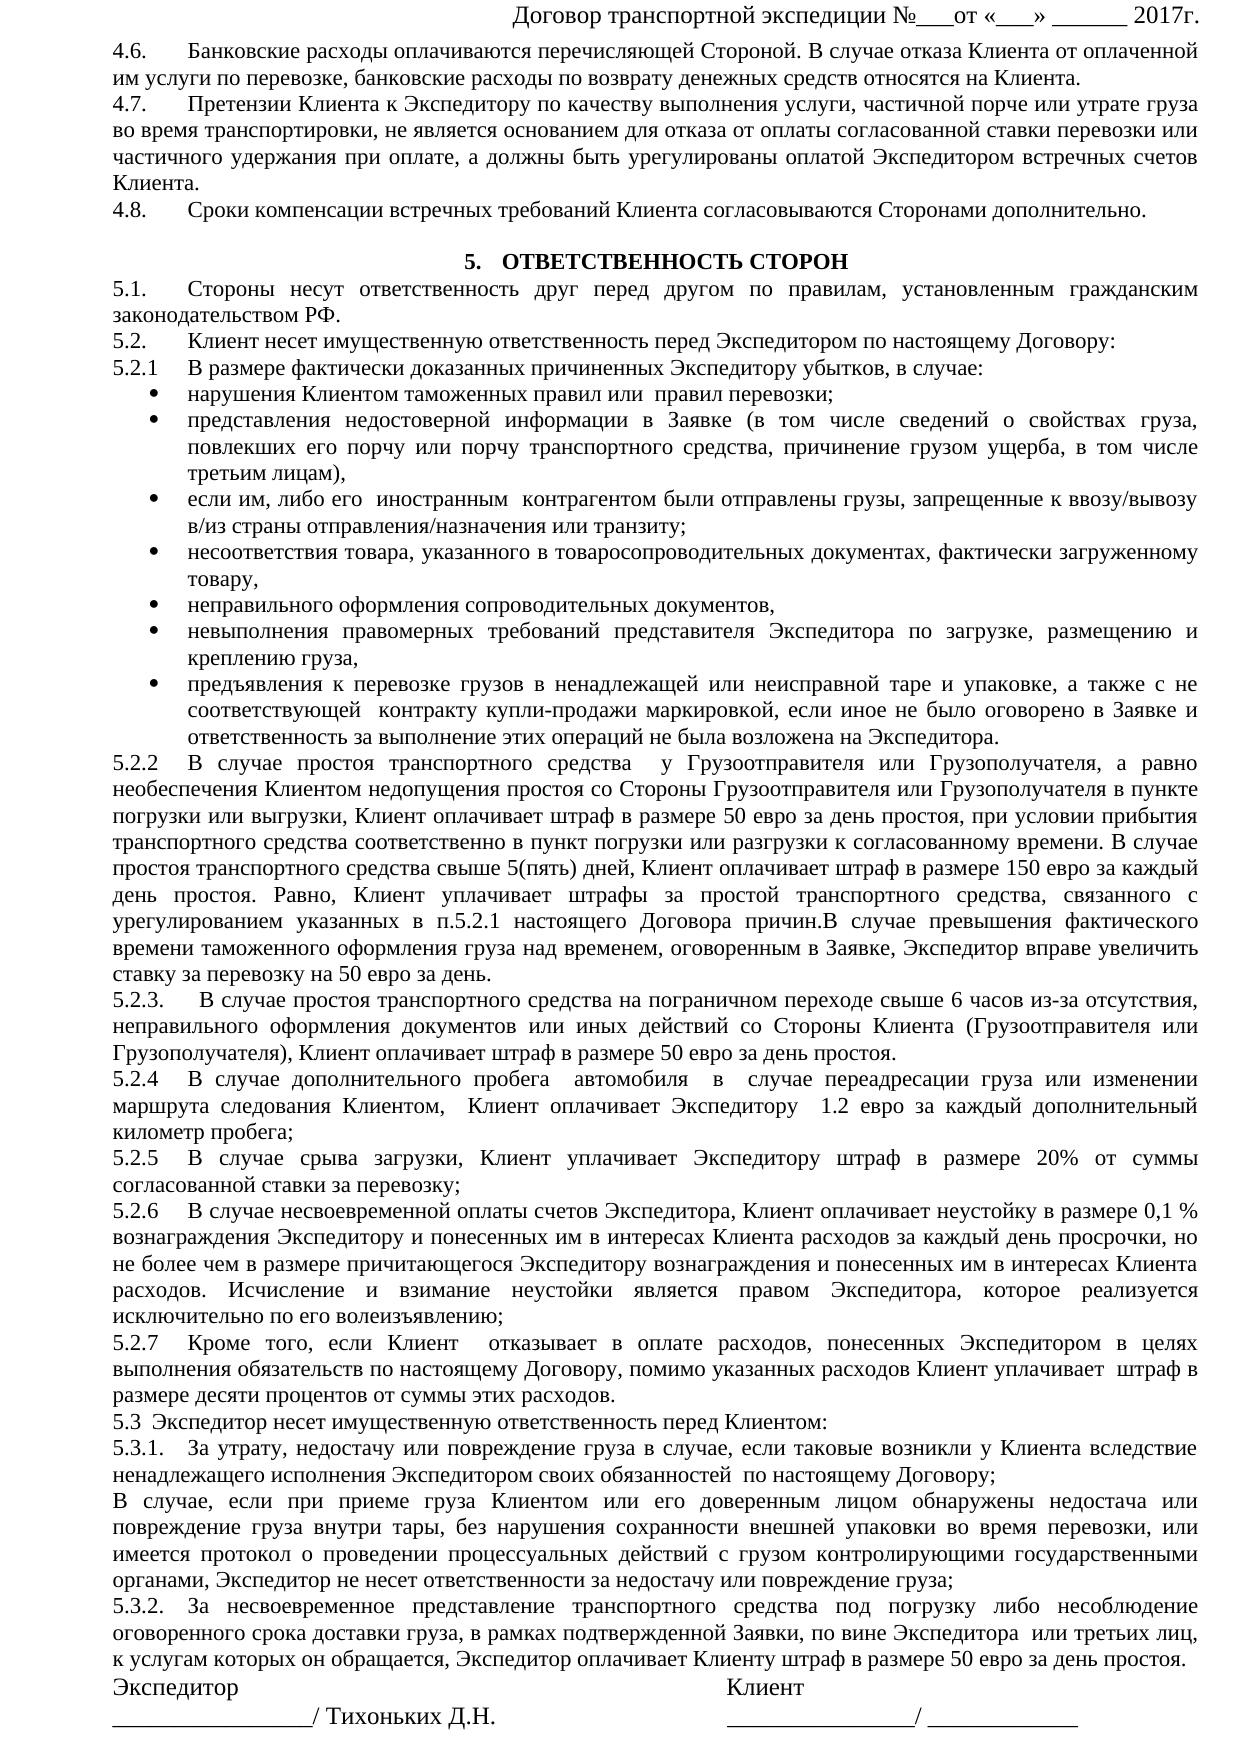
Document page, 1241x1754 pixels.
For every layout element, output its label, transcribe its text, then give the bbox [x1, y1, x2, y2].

list За несвоевременное представление транспортного средства под погрузку либо несоблюдение оговоренного срока доставки груза, в рамках подтвержденной Заявки, по вине Экспедитора или третьих лиц, к услугам которых он обращается, Экспедитор оплачивает Клиенту штраф в размере 50 евро за день простоя. [112, 1592, 1200, 1671]
list нарушения Клиентом таможенных правил или правил перевозки; [150, 380, 1200, 406]
list несоответствия товара, указанного в товаросопроводительных документах, фактически загруженному товару, [150, 538, 1200, 591]
list неправильного оформления сопроводительных документов, [150, 591, 1200, 617]
list Банковские расходы оплачиваются перечисляющей Стороной. В случае отказа Клиента от оплаченной им услуги по перевозке, банковские расходы по возврату денежных средств относятся на Клиента. [112, 37, 1200, 90]
text 5.2.3. В случае простоя транспортного средства на пограничном переходе свыше 6 часов из-за отсутствия, неправильного оформления документов или иных действий со Стороны Клиента (Грузоотправителя или Грузополучателя), Клиент оплачивает штраф в размере 50 евро за день простоя. [112, 986, 1200, 1065]
list Кроме того, если Клиент отказывает в оплате расходов, понесенных Экспедитором в целях выполнения обязательств по настоящему Договору, помимо указанных расходов Клиент уплачивает штраф в размере десяти процентов от суммы этих расходов. [112, 1329, 1200, 1408]
list За утрату, недостачу или повреждение груза в случае, если таковые возникли у Клиента вследствие ненадлежащего исполнения Экспедитором своих обязанностей по настоящему Договору; [112, 1434, 1200, 1487]
list невыполнения правомерных требований представителя Экспедитора по загрузке, размещению и креплению груза, [150, 617, 1200, 670]
list В случае срыва загрузки, Клиент уплачивает Экспедитору штраф в размере 20% от суммы согласованной ставки за перевозку; [112, 1144, 1200, 1197]
list В случае дополнительного пробега автомобиля в случае переадресации груза или изменении маршрута следования Клиентом, Клиент оплачивает Экспедитору 1.2 евро за каждый дополнительный километр пробега; [112, 1065, 1200, 1144]
list представления недостоверной информации в Заявке (в том числе сведений о свойствах груза, повлекших его порчу или порчу транспортного средства, причинение грузом ущерба, в том числе третьим лицам), [150, 406, 1200, 486]
list Сроки компенсации встречных требований Клиента согласовываются Сторонами дополнительно. [112, 196, 1200, 222]
list В случае простоя транспортного средства у Грузоотправителя или Грузополучателя, а равно необеспечения Клиентом недопущения простоя со Стороны Грузоотправителя или Грузополучателя в пункте погрузки или выгрузки, Клиент оплачивает штраф в размере 50 евро за день простоя, при условии прибытия транспортного средства соответственно в пункт погрузки или разгрузки к согласованному времени. В случае простоя транспортного средства свыше 5(пять) дней, Клиент оплачивает штраф в размере 150 евро за каждый день простоя. Равно, Клиент уплачивает штрафы за простой транспортного средства, связанного с урегулированием указанных в п.5.2.1 настоящего Договора причин.В случае превышения фактического времени таможенного оформления груза над временем, оговоренным в Заявке, Экспедитор вправе увеличить ставку за перевозку на 50 евро за день. [112, 749, 1200, 986]
list предъявления к перевозке грузов в ненадлежащей или неисправной таре и упаковке, а также с не соответствующей контракту купли-продажи маркировкой, если иное не было оговорено в Заявке и ответственность за выполнение этих операций не была возложена на Экспедитора. [150, 670, 1200, 749]
list если им, либо его иностранным контрагентом были отправлены грузы, запрещенные к ввозу/вывозу в/из страны отправления/назначения или транзиту; [150, 486, 1200, 538]
list Клиент несет имущественную ответственность перед Экспедитором по настоящему Договору: [112, 327, 1200, 354]
list Претензии Клиента к Экспедитору по качеству выполнения услуги, частичной порче или утрате груза во время транспортировки, не является основанием для отказа от оплаты согласованной ставки перевозки или частичного удержания при оплате, а должны быть урегулированы оплатой Экспедитором встречных счетов Клиента. [112, 90, 1200, 196]
text В случае, если при приеме груза Клиентом или его доверенным лицом обнаружены недостача или повреждение груза внутри тары, без нарушения сохранности внешней упаковки во время перевозки, или имеется протокол о проведении процессуальных действий с грузом контролирующими государственными органами, Экспедитор не несет ответственности за недостачу или повреждение груза; [112, 1487, 1200, 1592]
list В размере фактически доказанных причиненных Экспедитору убытков, в случае: [112, 354, 1200, 380]
list ОТВЕТСТВЕННОСТЬ СТОРОН [112, 248, 1200, 275]
list В случае несвоевременной оплаты счетов Экспедитора, Клиент оплачивает неустойку в размере 0,1 % вознаграждения Экспедитору и понесенных им в интересах Клиента расходов за каждый день просрочки, но не более чем в размере причитающегося Экспедитору вознаграждения и понесенных им в интересах Клиента расходов. Исчисление и взимание неустойки является правом Экспедитора, которое реализуется исключительно по его волеизъявлению; [112, 1197, 1200, 1329]
list Экспедитор несет имущественную ответственность перед Клиентом: [112, 1408, 1200, 1434]
list Стороны несут ответственность друг перед другом по правилам, установленным гражданским законодательством РФ. [112, 275, 1200, 327]
